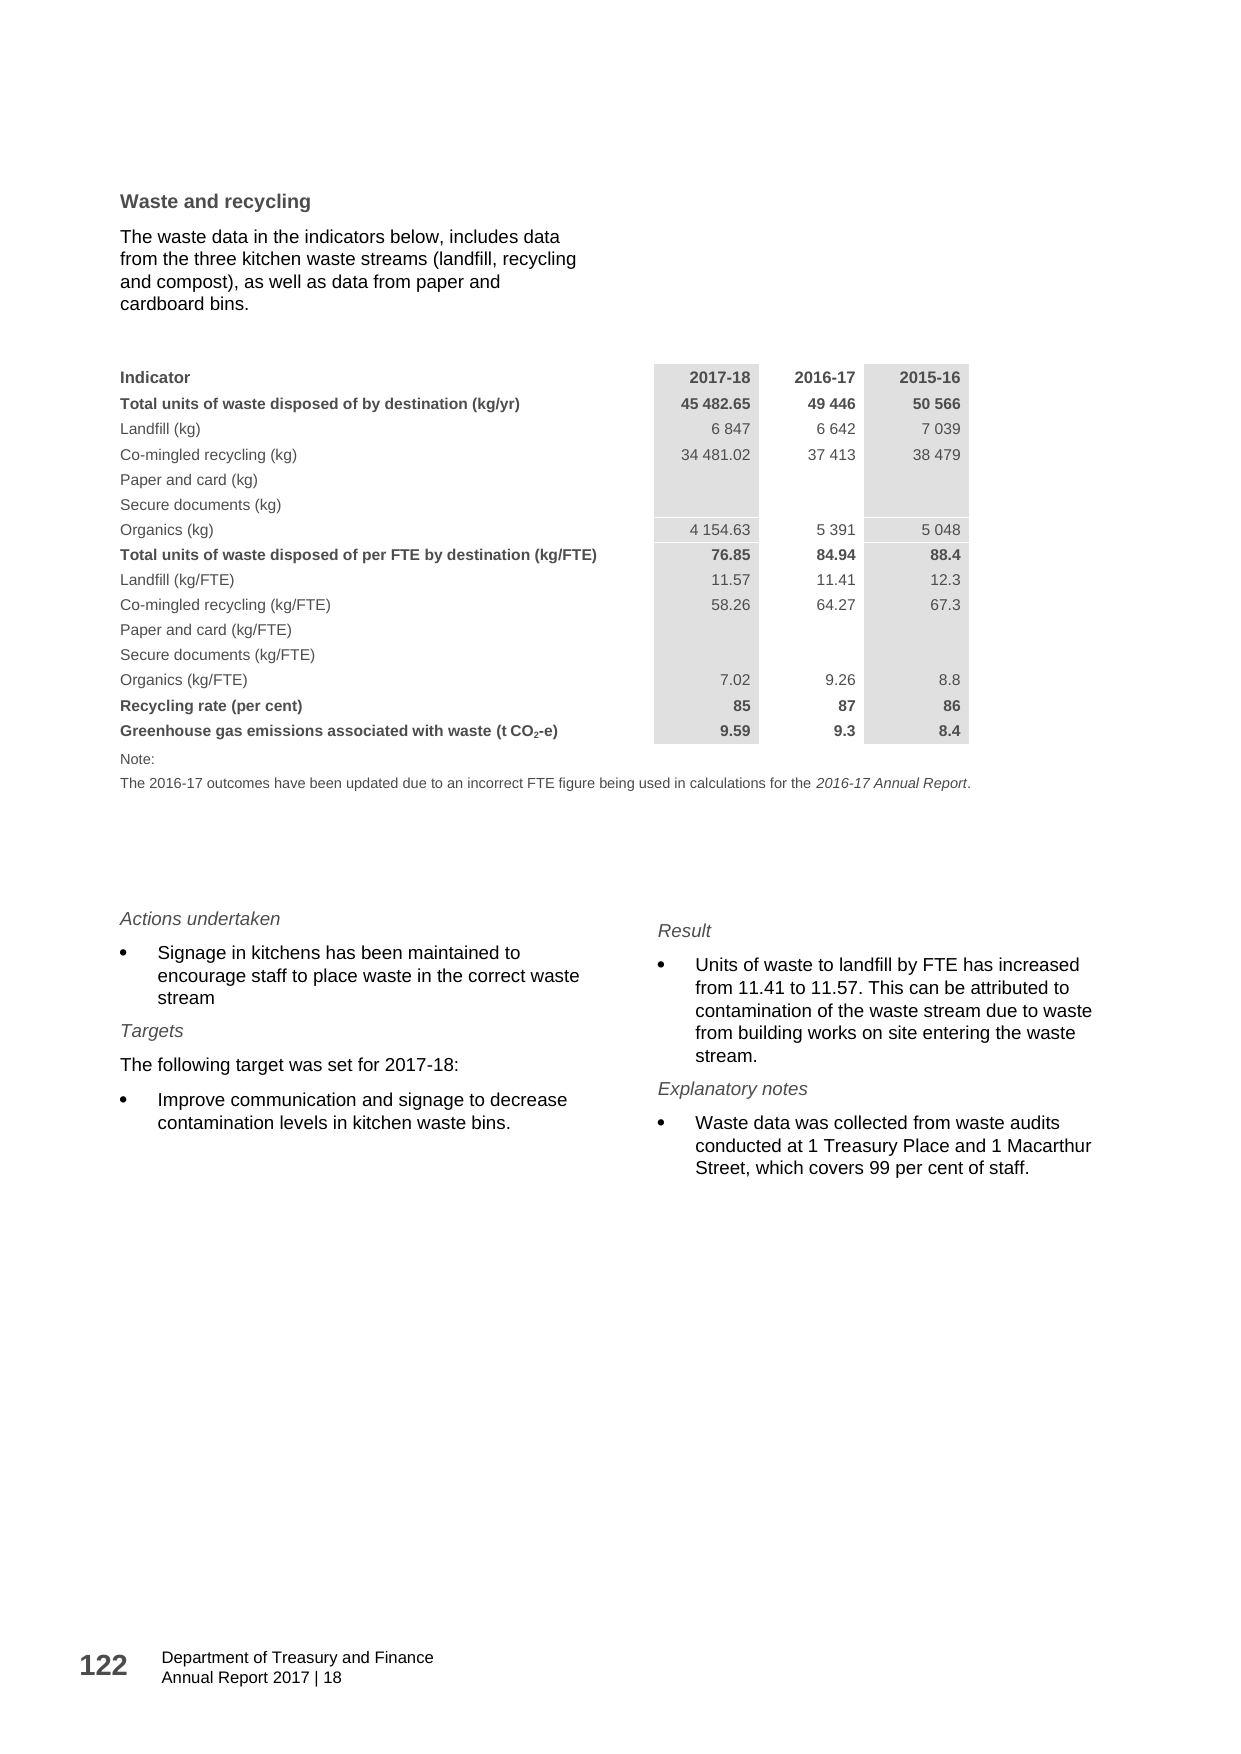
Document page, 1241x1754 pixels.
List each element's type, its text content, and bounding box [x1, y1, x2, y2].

text Improve communication and signage to decrease contamination levels in kitchen waste bins. [120, 1089, 583, 1133]
subtitle Explanatory notes [658, 1080, 1120, 1099]
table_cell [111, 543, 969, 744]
text Units of waste to landfill by FTE has increased from 11.41 to 11.57. This can be attributed to contamination of the waste stream due to waste from building works on site entering the waste stream. [658, 954, 1120, 1066]
text Waste data was collected from waste audits conducted at 1 Treasury Place and 1 Macarthur Street, which covers 99 per cent of staff. [658, 1112, 1120, 1179]
subtitle Actions undertaken [120, 910, 583, 929]
text Signage in kitchens has been maintained to encourage staff to place waste in the correct waste stream [120, 942, 583, 1009]
subtitle Result [658, 922, 1120, 942]
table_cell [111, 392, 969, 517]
text The following target was set for 2017-18: [120, 1054, 583, 1076]
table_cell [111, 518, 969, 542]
text The waste data in the indicators below, includes data from the three kitchen waste streams (landfill, recycling and compost), as well as data from paper and cardboard bins. [120, 225, 583, 315]
subtitle Targets [120, 1022, 583, 1042]
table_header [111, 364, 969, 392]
text Note: [120, 751, 1120, 767]
subtitle Waste and recycling [120, 192, 583, 213]
text The 2016-17 outcomes have been updated due to an incorrect FTE figure being used in calculations for the 2016-17 Annual Report. [120, 774, 1120, 791]
